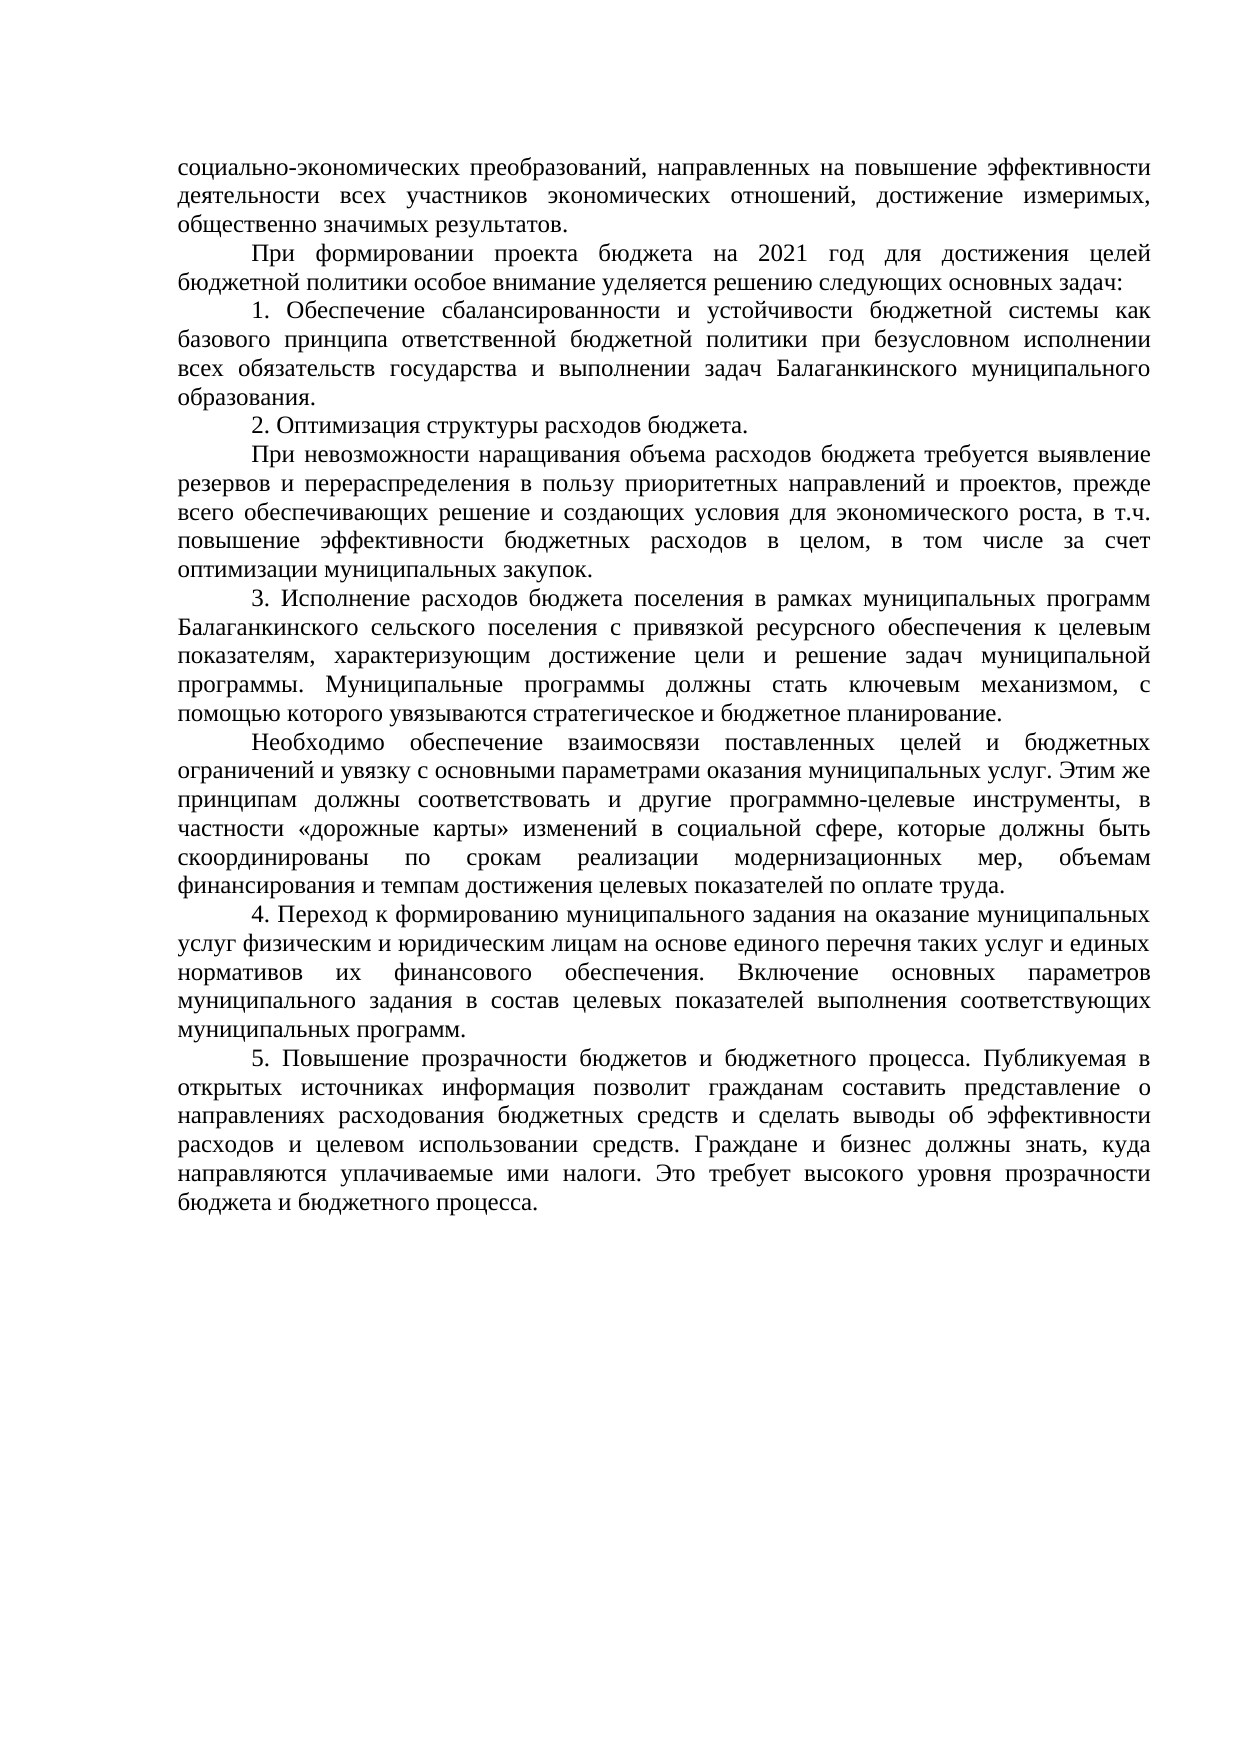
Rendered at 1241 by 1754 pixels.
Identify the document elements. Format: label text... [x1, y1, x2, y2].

text 5. Повышение прозрачности бюджетов и бюджетного процесса. Публикуемая в открытых источниках информация позволит гражданам составить представление о направлениях расходования бюджетных средств и сделать выводы об эффективности расходов и целевом использовании средств. Граждане и бизнес должны знать, куда направляются уплачиваемые ими налоги. Это требует высокого уровня прозрачности бюджета и бюджетного процесса. [177, 1043, 1152, 1216]
text 4. Переход к формированию муниципального задания на оказание муниципальных услуг физическим и юридическим лицам на основе единого перечня таких услуг и единых нормативов их финансового обеспечения. Включение основных параметров муниципального задания в состав целевых показателей выполнения соответствующих муниципальных программ. [177, 899, 1152, 1043]
text 1. Обеспечение сбалансированности и устойчивости бюджетной системы как базового принципа ответственной бюджетной политики при безусловном исполнении всех обязательств государства и выполнении задач Балаганкинского муниципального образования. [177, 296, 1152, 411]
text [177, 152, 1152, 238]
text 3. Исполнение расходов бюджета поселения в рамках муниципальных программ Балаганкинского сельского поселения с привязкой ресурсного обеспечения к целевым показателям, характеризующим достижение цели и решение задач муниципальной программы. Муниципальные программы должны стать ключевым механизмом, с помощью которого увязываются стратегическое и бюджетное планирование. [177, 583, 1152, 727]
text При невозможности наращивания объема расходов бюджета требуется выявление резервов и перераспределения в пользу приоритетных направлений и проектов, прежде всего обеспечивающих решение и создающих условия для экономического роста, в т.ч. повышение эффективности бюджетных расходов в целом, в том числе за счет оптимизации муниципальных закупок. [177, 439, 1152, 583]
text 2. Оптимизация структуры расходов бюджета. [177, 411, 1152, 439]
text Необходимо обеспечение взаимосвязи поставленных целей и бюджетных ограничений и увязку с основными параметрами оказания муниципальных услуг. Этим же принципам должны соответствовать и другие программно-целевые инструменты, в частности «дорожные карты» изменений в социальной сфере, которые должны быть скоординированы по срокам реализации модернизационных мер, объемам финансирования и темпам достижения целевых показателей по оплате труда. [177, 727, 1152, 899]
text При формировании проекта бюджета на 2021 год для достижения целей бюджетной политики особое внимание уделяется решению следующих основных задач: [177, 238, 1152, 296]
